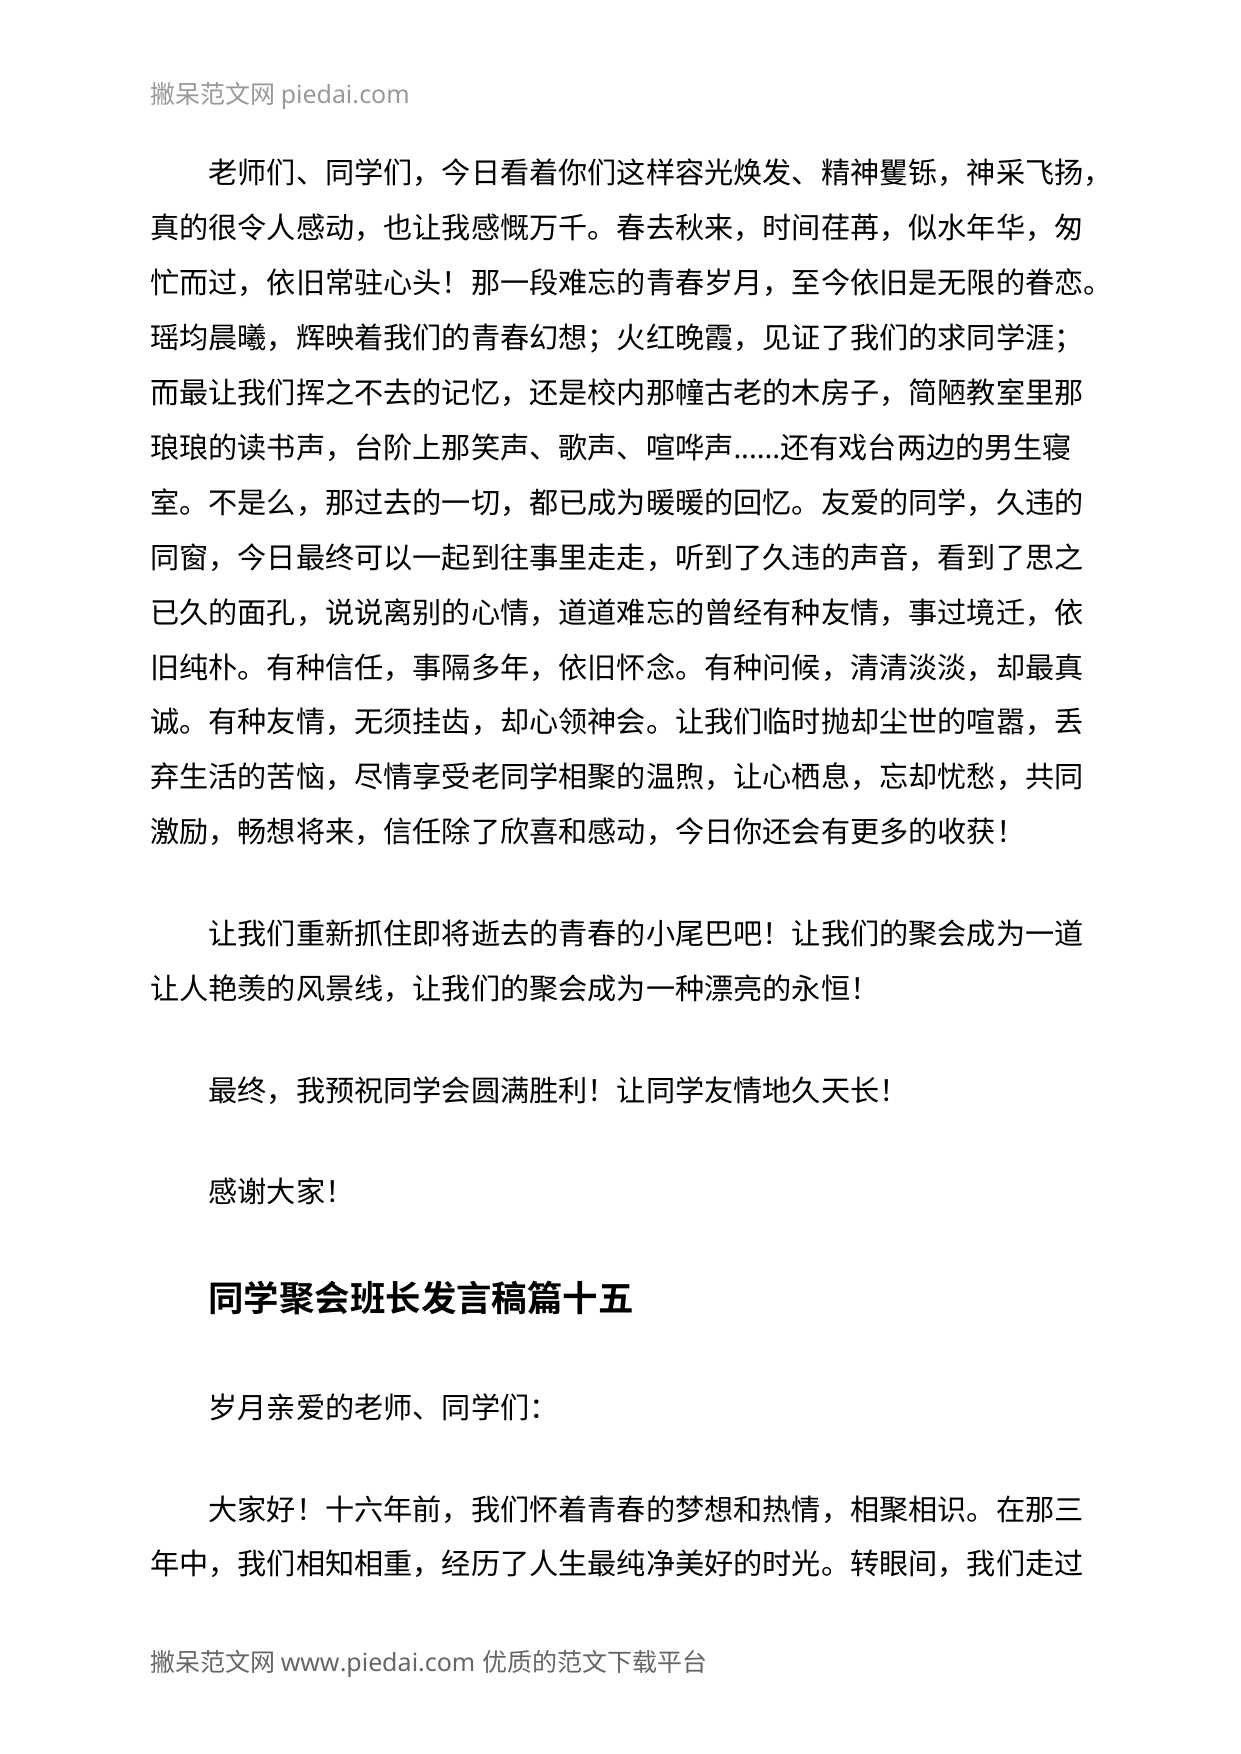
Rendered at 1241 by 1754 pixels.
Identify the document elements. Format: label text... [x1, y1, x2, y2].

text 最终，我预祝同学会圆满胜利！让同学友情地久天长！ [150, 1067, 1090, 1109]
text 同学聚会班长发言稿篇十五 [150, 1271, 1090, 1322]
text 感谢大家！ [150, 1169, 1090, 1211]
text 让我们重新抓住即将逝去的青春的小尾巴吧！让我们的聚会成为一道让人艳羡的风景线，让我们的聚会成为一种漂亮的永恒！ [150, 911, 1090, 1008]
text 岁月亲爱的老师、同学们： [150, 1384, 1090, 1427]
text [150, 1486, 1090, 1583]
text 老师们、同学们，今日看着你们这样容光焕发、精神矍铄，神采飞扬，真的很令人感动，也让我感慨万千。春去秋来，时间荏苒，似水年华，匆忙而过，依旧常驻心头！那一段难忘的青春岁月，至今依旧是无限的眷恋。瑶均晨曦，辉映着我们的青春幻想；火红晚霞，见证了我们的求同学涯；而最让我们挥之不去的记忆，还是校内那幢古老的木房子，简陋教室里那琅琅的读书声，台阶上那笑声、歌声、喧哗声......还有戏台两边的男生寝室。不是么，那过去的一切，都已成为暖暖的回忆。友爱的同学，久违的同窗，今日最终可以一起到往事里走走，听到了久违的声音，看到了思之已久的面孔，说说离别的心情，道道难忘的曾经有种友情，事过境迁，依旧纯朴。有种信任，事隔多年，依旧怀念。有种问候，清清淡淡，却最真诚。有种友情，无须挂齿，却心领神会。让我们临时抛却尘世的喧嚣，丢弃生活的苦恼，尽情享受老同学相聚的温煦，让心栖息，忘却忧愁，共同激励，畅想将来，信任除了欣喜和感动，今日你还会有更多的收获！ [150, 150, 1090, 851]
